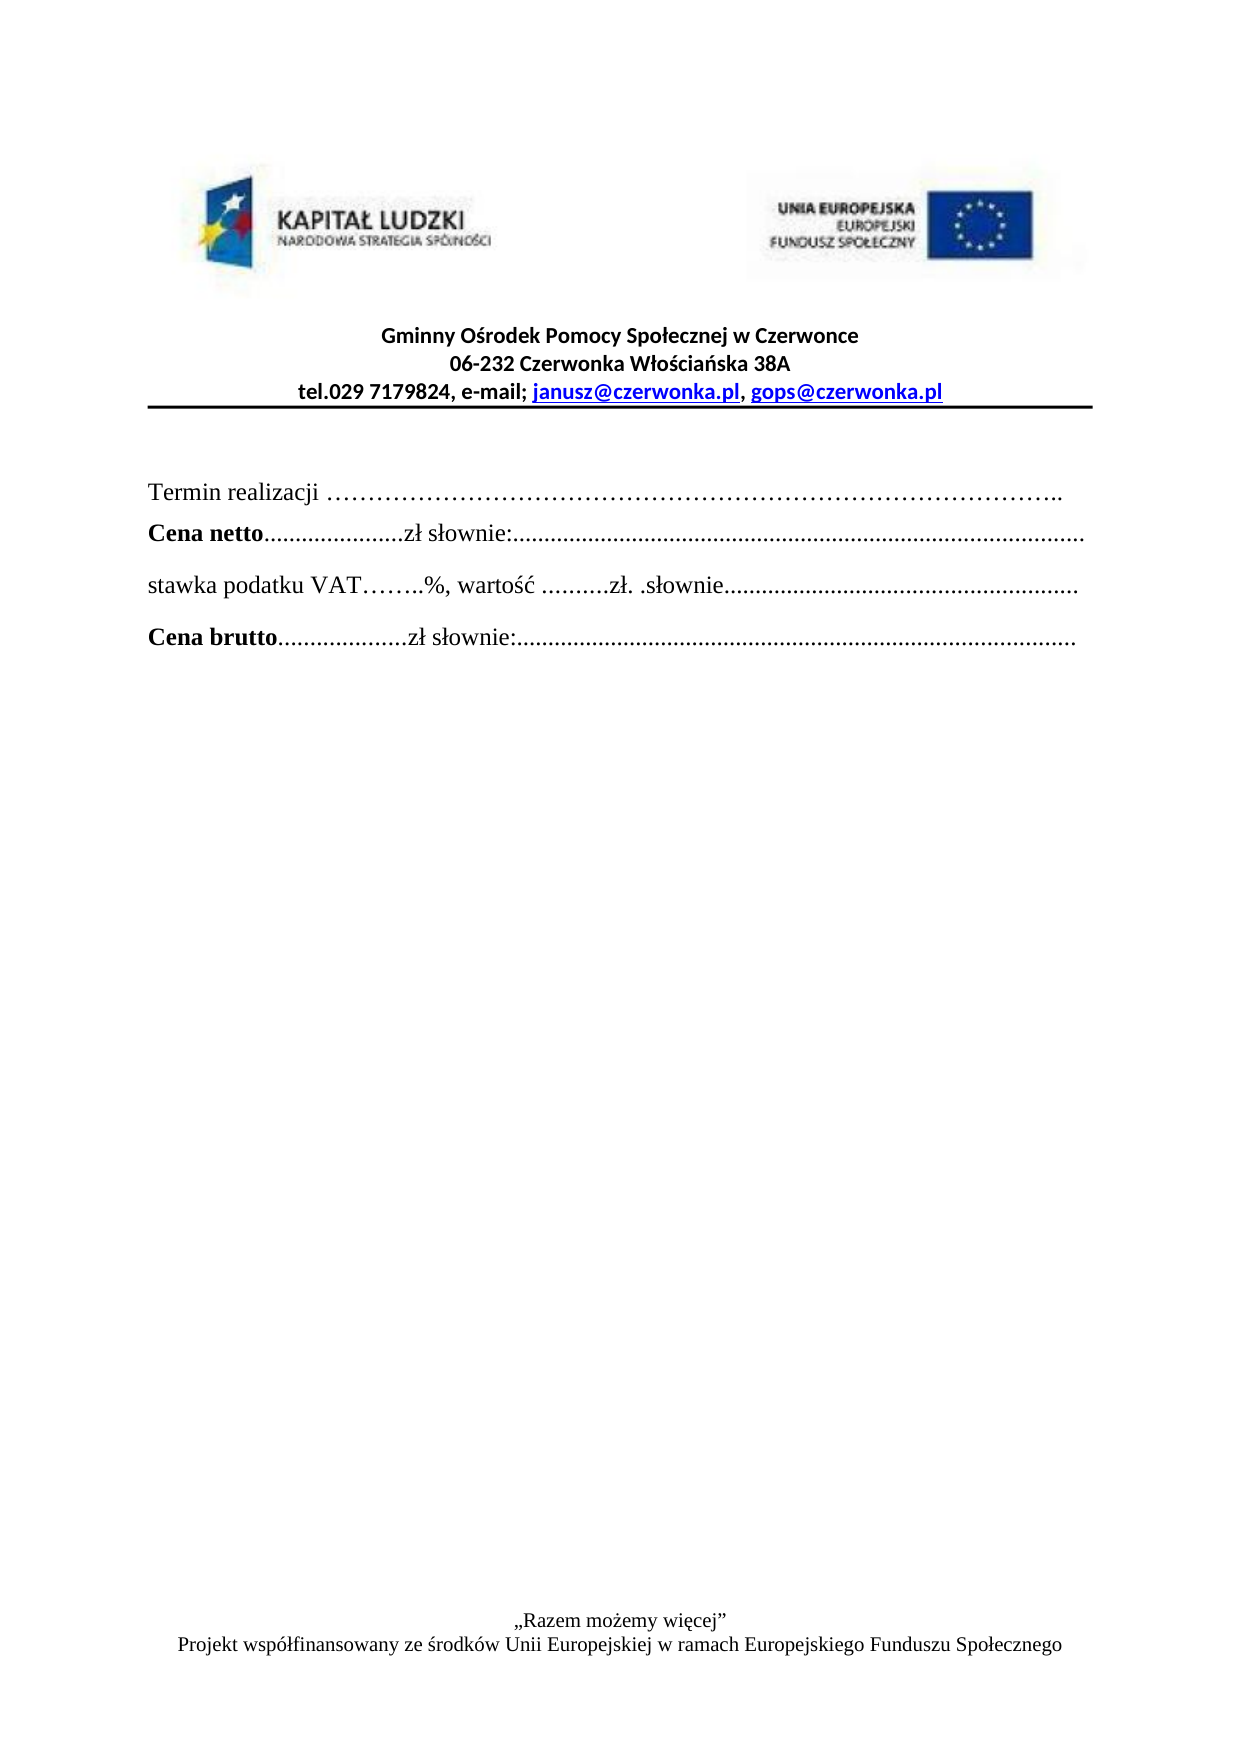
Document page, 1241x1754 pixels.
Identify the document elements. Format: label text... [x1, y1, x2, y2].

picture [147, 131, 1093, 322]
text stawka podatku VAT……..%, wartość zł. .słownie [148, 573, 1092, 599]
text Termin realizacji …………………………………………………………………………….. [148, 477, 1092, 506]
text Cena netto zł słownie: [148, 521, 1092, 547]
text Cena brutto zł słownie: [148, 625, 1092, 651]
